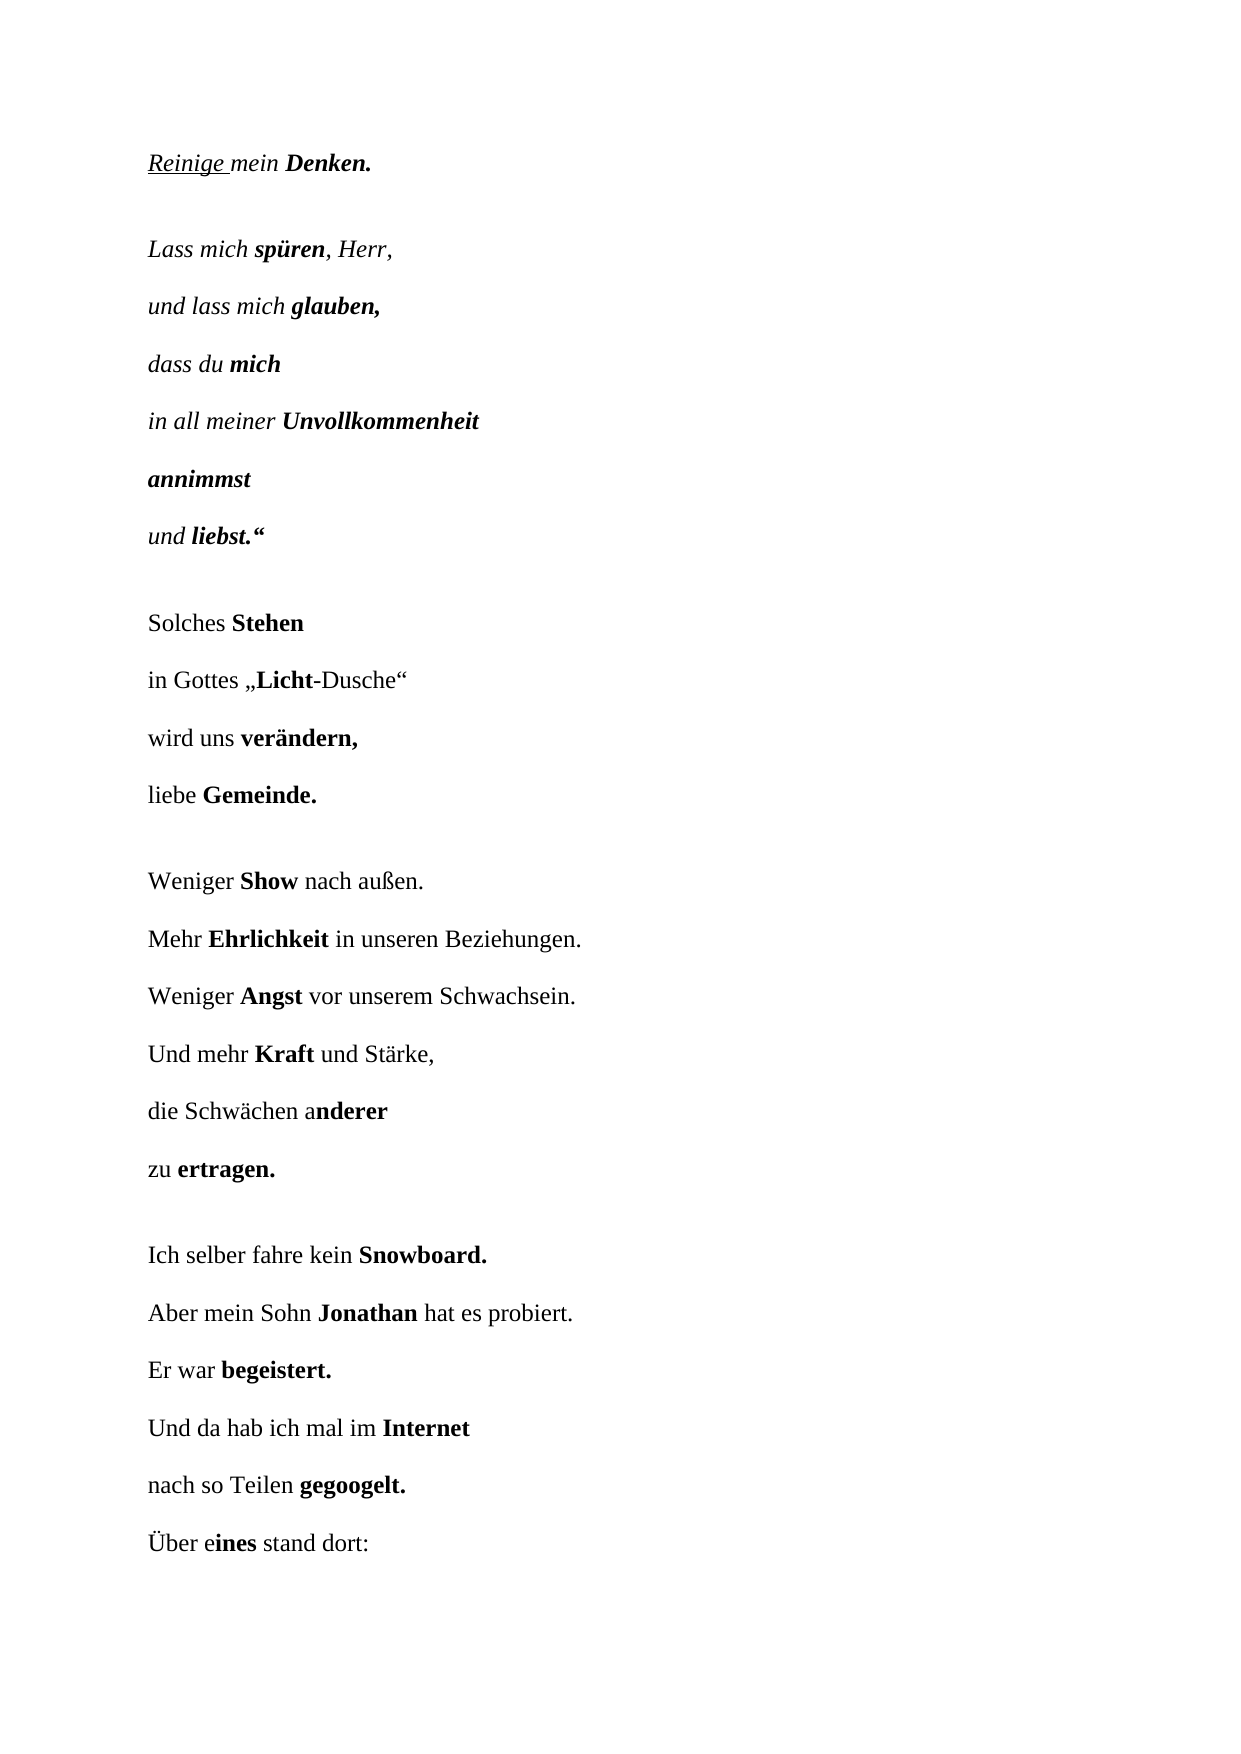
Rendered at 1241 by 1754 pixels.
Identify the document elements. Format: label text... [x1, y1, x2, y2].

text Lass mich spüren, Herr, [148, 234, 1093, 263]
text die Schwächen anderer [148, 1096, 1093, 1125]
text Mehr Ehrlichkeit in unseren Beziehungen. [148, 924, 1093, 953]
text annimmst [148, 464, 1093, 493]
text Ich selber fahre kein Snowboard. [148, 1240, 1093, 1269]
text in all meiner Unvollkommenheit [148, 406, 1093, 435]
text Und da hab ich mal im Internet [148, 1413, 1093, 1441]
text in Gottes „Licht-Dusche“ [148, 665, 1093, 694]
text dass du mich [148, 349, 1093, 378]
text Er war begeistert. [148, 1355, 1093, 1384]
text und liebst.“ [148, 521, 1093, 550]
text wird uns verändern, [148, 723, 1093, 751]
text nach so Teilen gegoogelt. [148, 1470, 1093, 1499]
text Solches Stehen [148, 608, 1093, 636]
text und lass mich glauben, [148, 291, 1093, 320]
text zu ertragen. [148, 1154, 1093, 1183]
text Weniger Angst vor unserem Schwachsein. [148, 981, 1093, 1010]
text Reinige mein Denken. [148, 148, 1093, 176]
text Und mehr Kraft und Stärke, [148, 1039, 1093, 1068]
text liebe Gemeinde. [148, 780, 1093, 809]
text Weniger Show nach außen. [148, 866, 1093, 895]
text Über eines stand dort: [148, 1528, 1093, 1556]
text Aber mein Sohn Jonathan hat es probiert. [148, 1298, 1093, 1326]
